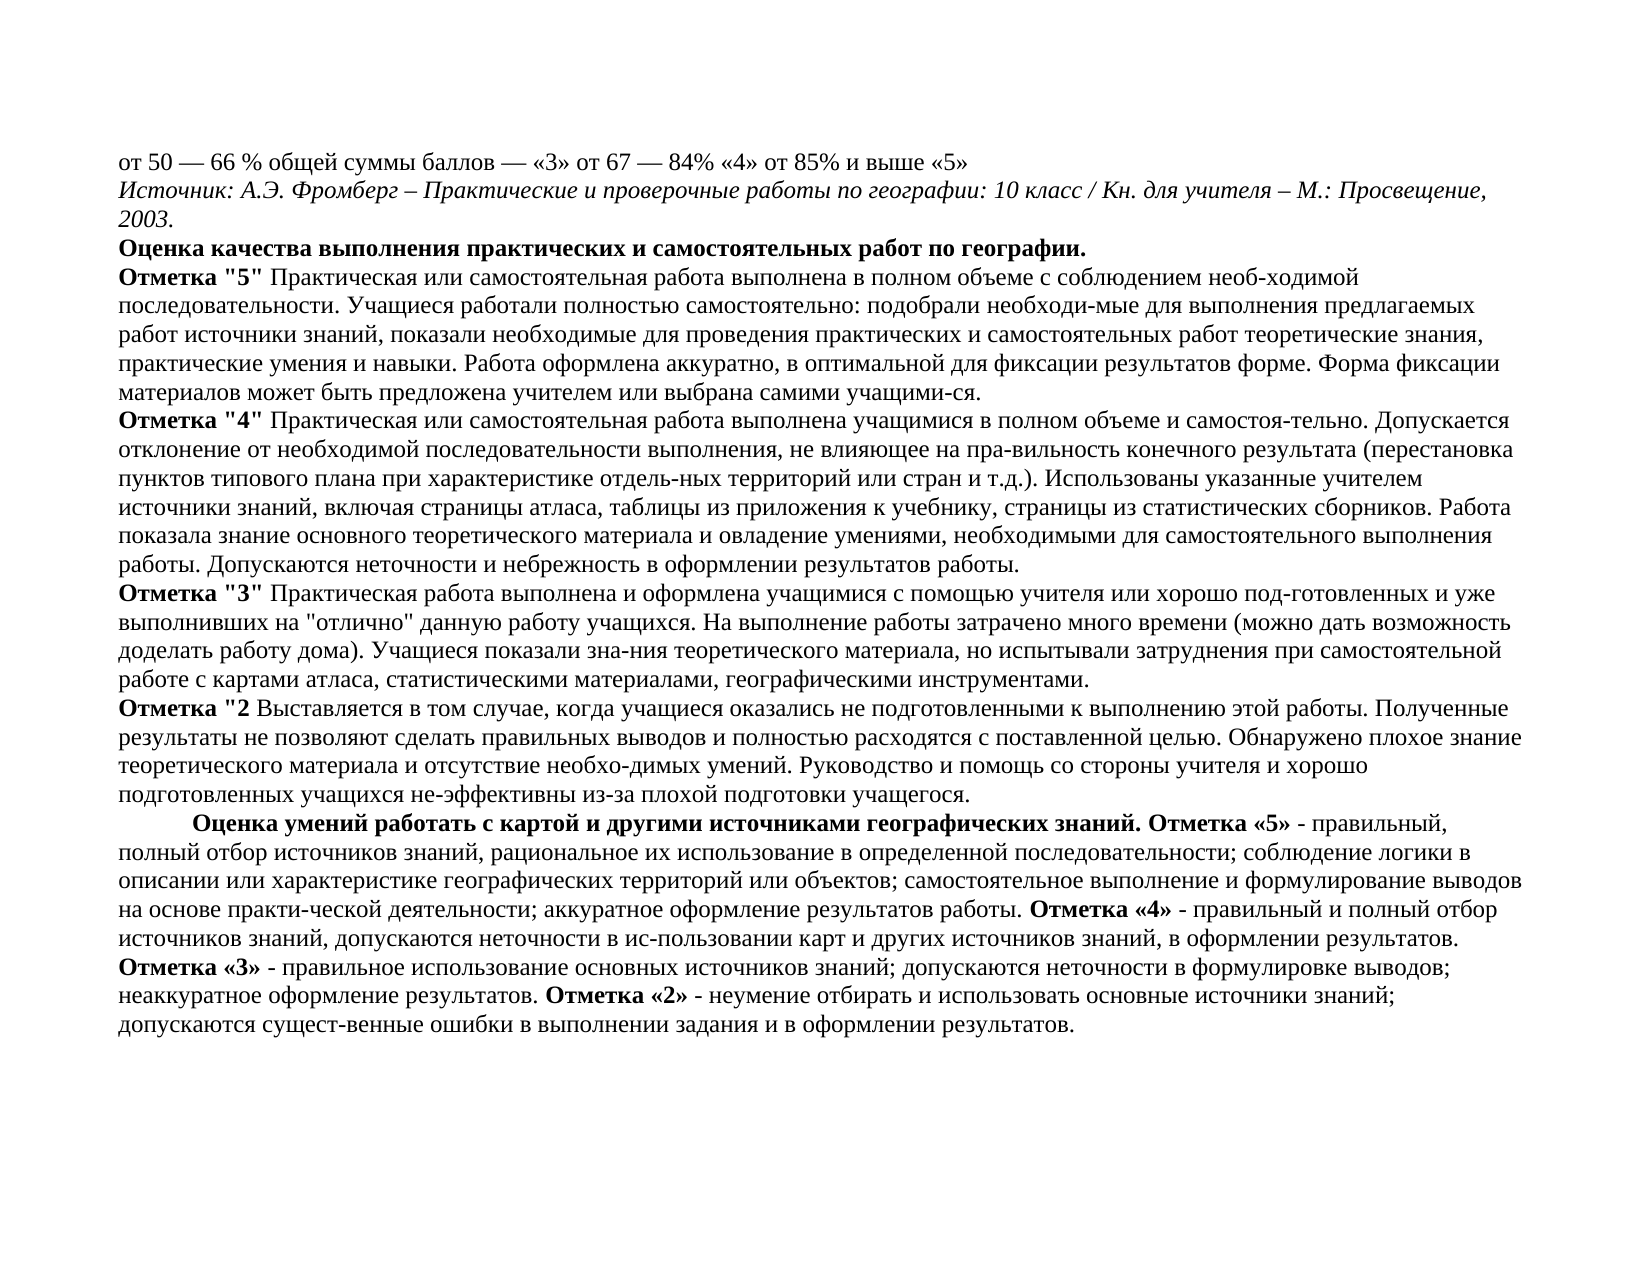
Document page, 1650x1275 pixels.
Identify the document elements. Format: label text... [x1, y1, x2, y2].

text Отметка "2 Выставляется в том случае, когда учащиеся оказались не подготовленными к выполнению этой работы. Полученные результаты не позволяют сделать правильных выводов и полностью расходятся с поставленной целью. Обнаружено плохое знание теоретического материала и отсутствие необхо-димых умений. Руководство и помощь со стороны учителя и хорошо подготовленных учащихся не-эффективны из-за плохой подготовки учащегося. [118, 693, 1532, 808]
text Отметка "4" Практическая или самостоятельная работа выполнена учащимися в полном объеме и самостоя-тельно. Допускается отклонение от необходимой последовательности выполнения, не влияющее на пра-вильность конечного результата (перестановка пунктов типового плана при характеристике отдель-ных территорий или стран и т.д.). Использованы указанные учителем источники знаний, включая страницы атласа, таблицы из приложения к учебнику, страницы из статистических сборников. Работа показала знание основного теоретического материала и овладение умениями, необходимыми для самостоятельного выполнения работы. Допускаются неточности и небрежность в оформлении результатов работы. [118, 406, 1532, 578]
text Оценка умений работать с картой и другими источниками географических знаний. Отметка «5» - правильный, полный отбор источников знаний, рациональное их использование в определенной последовательности; соблюдение логики в описании или характеристике географических территорий или объектов; самостоятельное выполнение и формулирование выводов на основе практи-ческой деятельности; аккуратное оформление результатов работы. Отметка «4» - правильный и полный отбор источников знаний, допускаются неточности в ис-пользовании карт и других источников знаний, в оформлении результатов. Отметка «3» - правильное использование основных источников знаний; допускаются неточности в формулировке выводов; неаккуратное оформление результатов. Отметка «2» - неумение отбирать и использовать основные источники знаний; допускаются сущест-венные ошибки в выполнении задания и в оформлении результатов. [118, 808, 1532, 1038]
text Источник: А.Э. Фромберг – Практические и проверочные работы по географии: 10 класс / Кн. для учителя – М.: Просвещение, 2003. [118, 176, 1532, 233]
text Отметка "3" Практическая работа выполнена и оформлена учащимися с помощью учителя или хорошо под-готовленных и уже выполнивших на "отлично" данную работу учащихся. На выполнение работы затрачено много времени (можно дать возможность доделать работу дома). Учащиеся показали зна-ния теоретического материала, но испытывали затруднения при самостоятельной работе с картами атласа, статистическими материалами, географическими инструментами. [118, 578, 1532, 693]
text Отметка "5" Практическая или самостоятельная работа выполнена в полном объеме с соблюдением необ-ходимой последовательности. Учащиеся работали полностью самостоятельно: подобрали необходи-мые для выполнения предлагаемых работ источники знаний, показали необходимые для проведения практических и самостоятельных работ теоретические знания, практические умения и навыки. Работа оформлена аккуратно, в оптимальной для фиксации результатов форме. Форма фиксации материалов может быть предложена учителем или выбрана самими учащими-ся. [118, 262, 1532, 406]
text Оценка качества выполнения практических и самостоятельных работ по географии. [118, 233, 1532, 262]
text от 50 — 66 % общей суммы баллов — «3» от 67 — 84% «4» от 85% и выше «5» [118, 147, 1532, 176]
